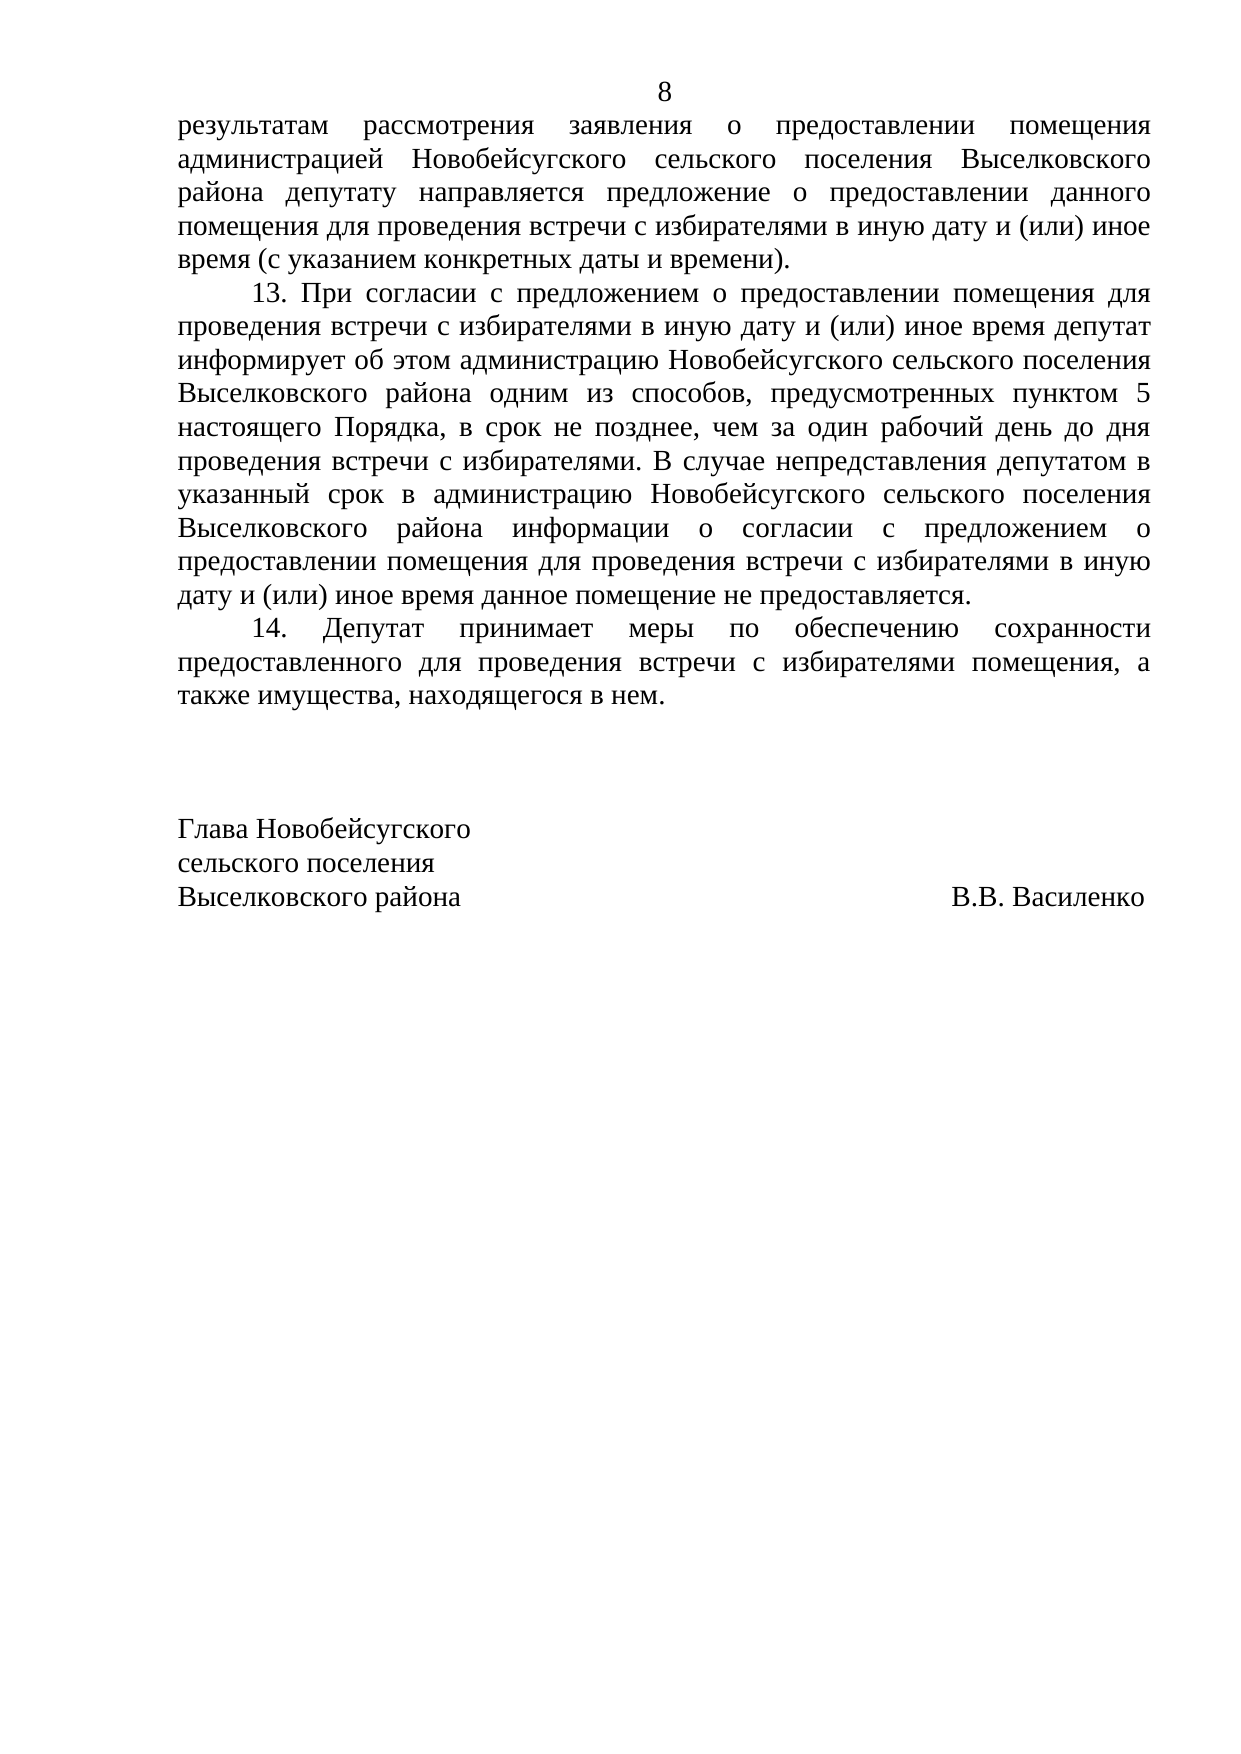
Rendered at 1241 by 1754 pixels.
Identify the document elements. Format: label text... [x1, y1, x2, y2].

text сельского поселения [177, 845, 1152, 879]
text Выселковского района В.В. Василенко [177, 879, 1152, 912]
text 14. Депутат принимает меры по обеспечению сохранности предоставленного для проведения встречи с избирателями помещения, а также имущества, находящегося в нем. [177, 610, 1152, 711]
text 13. При согласии с предложением о предоставлении помещения для проведения встречи с избирателями в иную дату и (или) иное время депутат информирует об этом администрацию Новобейсугского сельского поселения Выселковского района одним из способов, предусмотренных пунктом 5 настоящего Порядка, в срок не позднее, чем за один рабочий день до дня проведения встречи с избирателями. В случае непредставления депутатом в указанный срок в администрацию Новобейсугского сельского поселения Выселковского района информации о согласии с предложением о предоставлении помещения для проведения встречи с избирателями в иную дату и (или) иное время данное помещение не предоставляется. [177, 275, 1152, 610]
text Глава Новобейсугского [177, 812, 1152, 845]
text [177, 107, 1152, 275]
